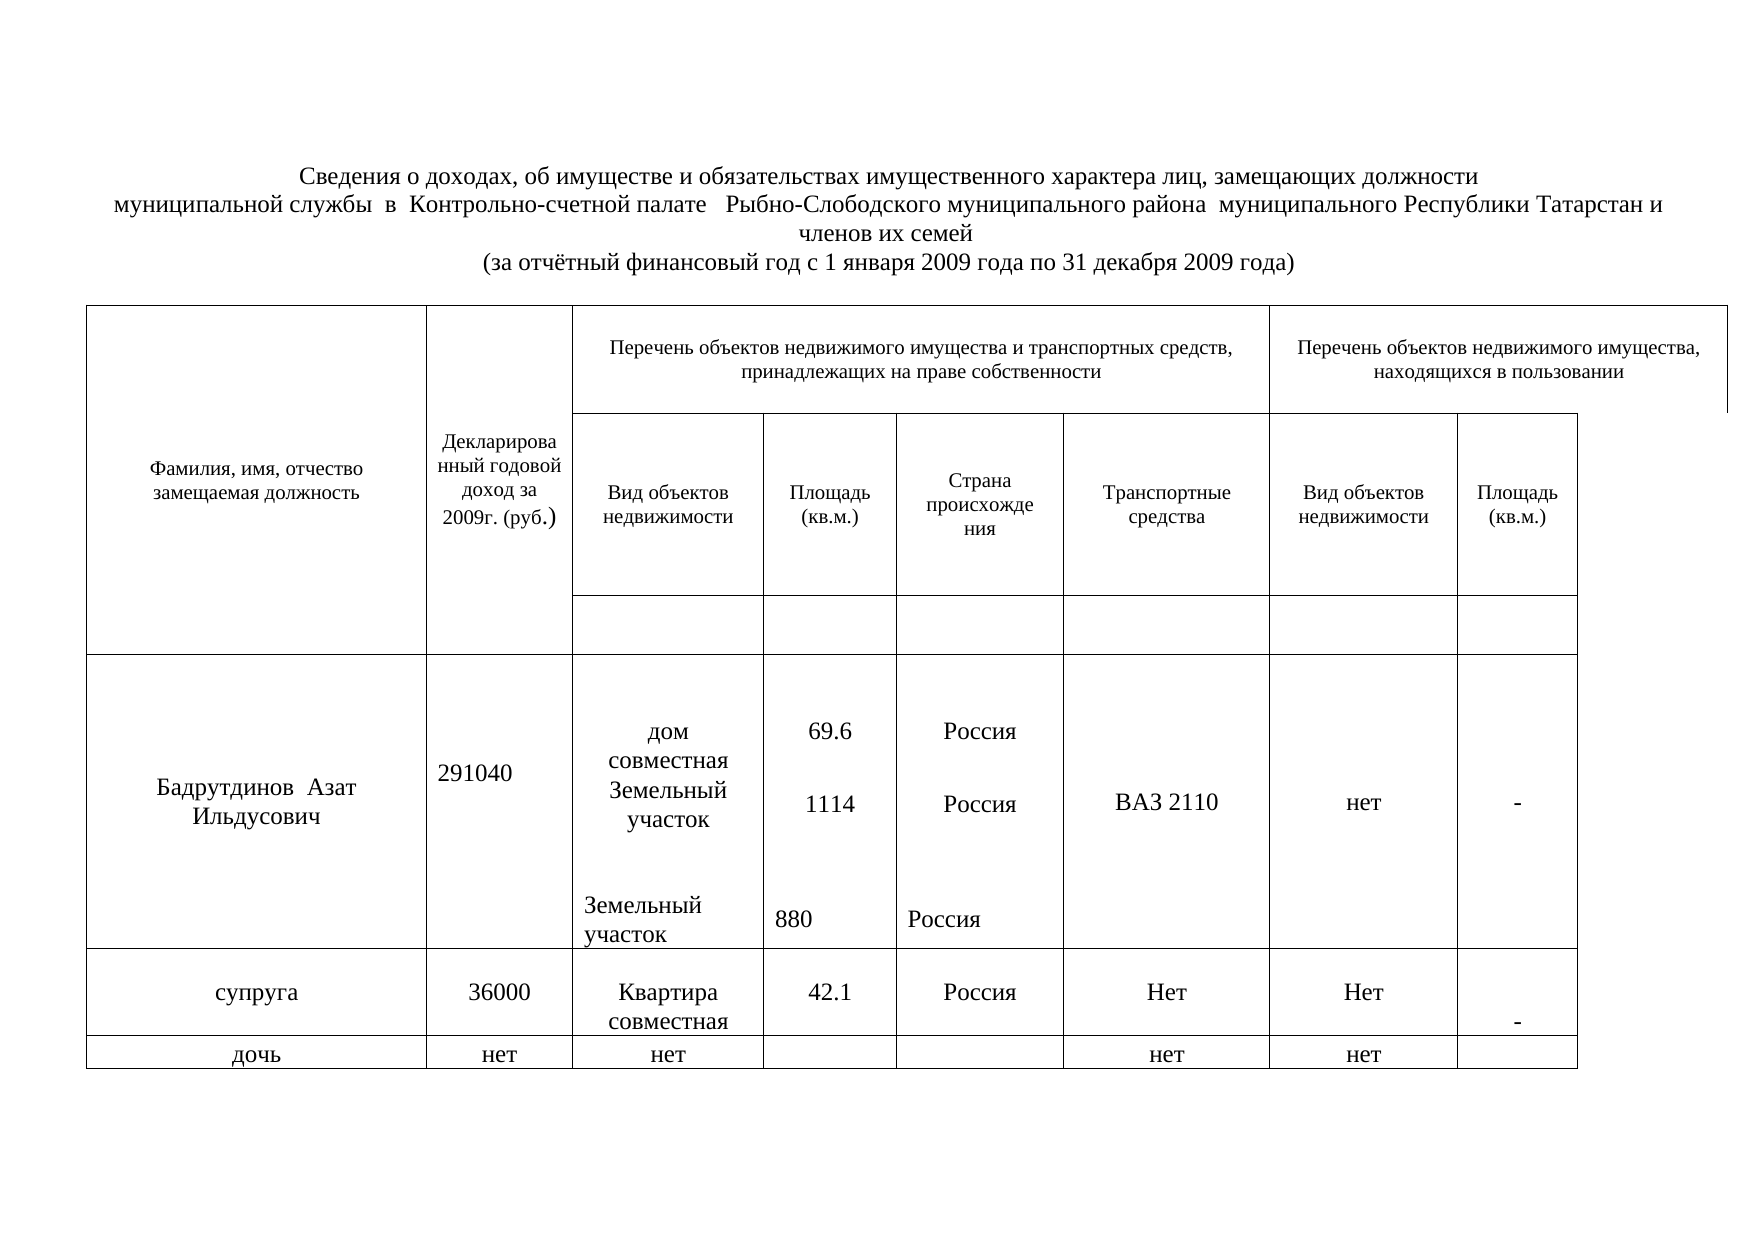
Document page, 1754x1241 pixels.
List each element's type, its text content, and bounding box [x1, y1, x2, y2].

table_cell Страна происхожде ния [897, 414, 1063, 595]
table_cell нет [1270, 1036, 1457, 1067]
table_cell [1458, 1036, 1577, 1067]
table_cell Площадь (кв.м.) [1458, 414, 1577, 595]
table_cell нет [1064, 1036, 1269, 1067]
table_cell Россия Россия [897, 774, 1063, 947]
table_cell Нет [1064, 949, 1269, 1035]
table_cell [764, 655, 896, 687]
table_cell [897, 655, 1063, 687]
table_cell 36000 [427, 949, 572, 1035]
table_cell 42.1 [764, 949, 896, 1035]
table_cell нет [427, 1036, 572, 1067]
table_cell [764, 596, 896, 654]
table_cell [1458, 596, 1577, 654]
table_cell дом совместная [573, 687, 763, 774]
table_cell [897, 596, 1063, 654]
table_cell [1270, 596, 1457, 654]
table_cell Площадь (кв.м.) [764, 414, 896, 595]
table_cell Нет [1270, 949, 1457, 1035]
table_cell Вид объектов недвижимости [1270, 414, 1457, 595]
table_cell дочь [87, 1036, 426, 1067]
table_cell нет [1270, 655, 1457, 947]
table_header Перечень объектов недвижимого имущества и транспортных средств, принадлежащих на праве собственности [573, 306, 1269, 412]
table_cell Транспортные средства [1064, 414, 1269, 595]
table_cell 69.6 [764, 687, 896, 774]
table_cell Квартира совместная [573, 949, 763, 1035]
table_cell ВАЗ 2110 [1064, 655, 1269, 947]
text Сведения о доходах, об имуществе и обязательствах имущественного характера лиц, замещающих должности [89, 161, 1689, 189]
table_cell нет [573, 1036, 763, 1067]
table_header Декларированный годовой доход за 2009г. (руб.) [427, 306, 572, 654]
table_cell 291040 [427, 655, 572, 947]
table_cell - [1458, 655, 1577, 947]
table_cell [897, 1036, 1063, 1067]
table_cell Россия [897, 949, 1063, 1035]
table_cell [573, 596, 763, 654]
table_cell Вид объектов недвижимости [573, 414, 763, 595]
table_cell [764, 1036, 896, 1067]
table_cell супруга [87, 949, 426, 1035]
table_cell Земельный участок Земельный участок [573, 774, 763, 947]
table_cell Россия [897, 687, 1063, 774]
table_cell Бадрутдинов Азат Ильдусович [87, 655, 426, 947]
table_cell - [1458, 949, 1577, 1035]
table_header Фамилия, имя, отчество замещаемая должность [87, 306, 426, 654]
text муниципальной службы в Контрольно-счетной палате Рыбно-Слободского муниципального района муниципального Республики Татарстан и членов их семей (за отчётный финансовый год с 1 января 2009 года по 31 декабря 2009 года) [89, 189, 1689, 276]
table_cell 1114 880 [764, 774, 896, 947]
table_cell [573, 655, 763, 687]
table_header Перечень объектов недвижимого имущества, находящихся в пользовании [1270, 306, 1727, 412]
table_cell [1064, 596, 1269, 654]
